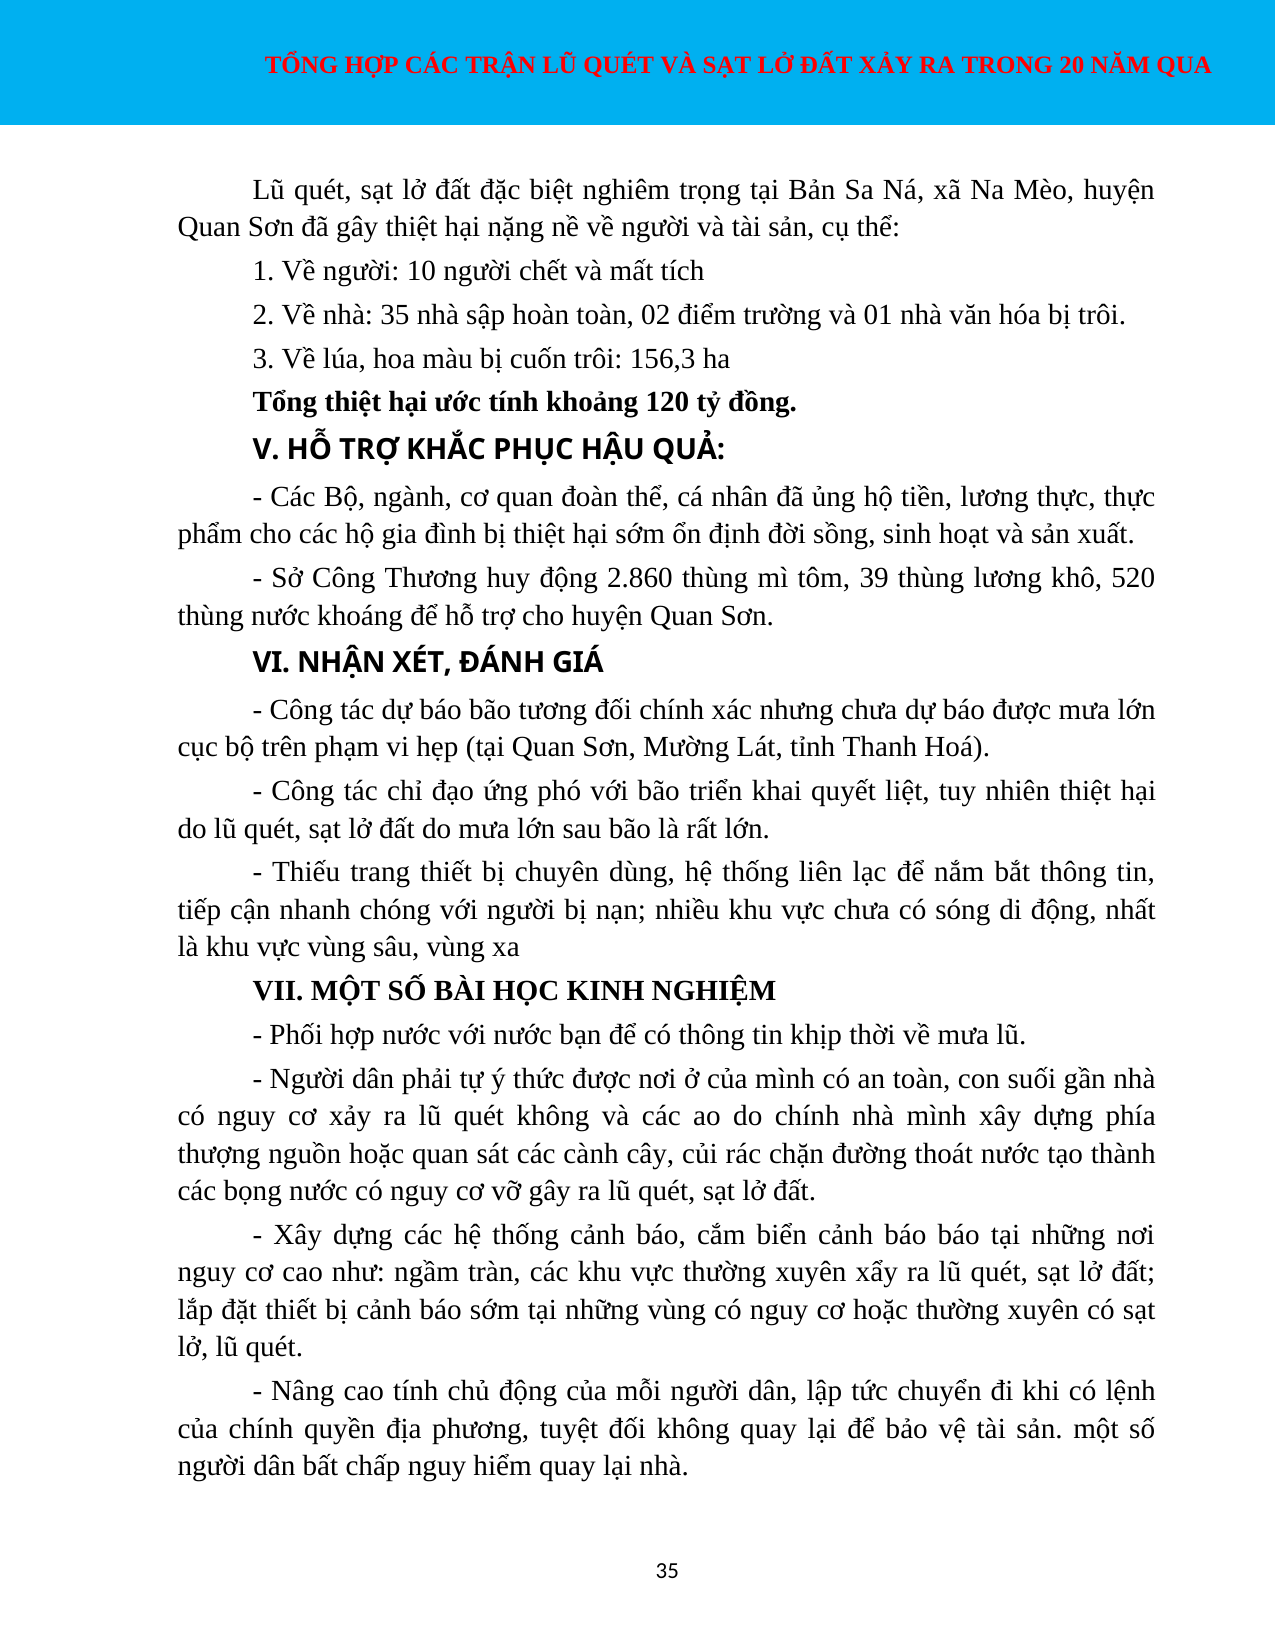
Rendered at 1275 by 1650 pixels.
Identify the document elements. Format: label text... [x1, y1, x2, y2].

text Lũ quét, sạt lở đất đặc biệt nghiêm trọng tại Bản Sa Ná, xã Na Mèo, huyện Quan Sơn đã gây thiệt hại nặng nề về người và tài sản, cụ thể: [177, 172, 1157, 243]
text 1. Về người: 10 người chết và mất tích [177, 253, 1157, 287]
text - Các Bộ, ngành, cơ quan đoàn thể, cá nhân đã ủng hộ tiền, lương thực, thực phẩm cho các hộ gia đình bị thiệt hại sớm ổn định đời sồng, sinh hoạt và sản xuất. [177, 479, 1157, 550]
text 3. Về lúa, hoa màu bị cuốn trôi: 156,3 ha [177, 341, 1157, 374]
text V. HỖ TRỢ KHẮC PHỤC HẬU QUẢ: [177, 428, 1157, 468]
text - Thiếu trang thiết bị chuyên dùng, hệ thống liên lạc để nắm bắt thông tin, tiếp cận nhanh chóng với người bị nạn; nhiều khu vực chưa có sóng di động, nhất là khu vực vùng sâu, vùng xa [177, 854, 1157, 963]
text VI. NHẬN XÉT, ĐÁNH GIÁ [177, 641, 1157, 681]
text - Người dân phải tự ý thức được nơi ở của mình có an toàn, con suối gần nhà có nguy cơ xảy ra lũ quét không và các ao do chính nhà mình xây dựng phía thượng nguồn hoặc quan sát các cành cây, củi rác chặn đường thoát nước tạo thành các bọng nước có nguy cơ vỡ gây ra lũ quét, sạt lở đất. [177, 1061, 1157, 1207]
text VII. MỘT SỐ BÀI HỌC KINH NGHIỆM [177, 973, 1157, 1007]
text - Nâng cao tính chủ động của mỗi người dân, lập tức chuyển đi khi có lệnh của chính quyền địa phương, tuyệt đối không quay lại để bảo vệ tài sản. một số người dân bất chấp nguy hiểm quay lại nhà. [177, 1373, 1157, 1482]
text - Công tác dự báo bão tương đối chính xác nhưng chưa dự báo được mưa lớn cục bộ trên phạm vi hẹp (tại Quan Sơn, Mường Lát, tỉnh Thanh Hoá). [177, 692, 1157, 763]
text - Phối hợp nước với nước bạn để có thông tin khịp thời về mưa lũ. [177, 1017, 1157, 1051]
text Tổng thiệt hại ước tính khoảng 120 tỷ đồng. [177, 384, 1157, 418]
text - Xây dựng các hệ thống cảnh báo, cắm biển cảnh báo báo tại những nơi nguy cơ cao như: ngầm tràn, các khu vực thường xuyên xẩy ra lũ quét, sạt lở đất; lắp đặt thiết bị cảnh báo sớm tại những vùng có nguy cơ hoặc thường xuyên có sạt lở, lũ quét. [177, 1217, 1157, 1363]
text - Công tác chỉ đạo ứng phó với bão triển khai quyết liệt, tuy nhiên thiệt hại do lũ quét, sạt lở đất do mưa lớn sau bão là rất lớn. [177, 773, 1157, 844]
text 2. Về nhà: 35 nhà sập hoàn toàn, 02 điểm trường và 01 nhà văn hóa bị trôi. [177, 297, 1157, 331]
text - Sở Công Thương huy động 2.860 thùng mì tôm, 39 thùng lương khô, 520 thùng nước khoáng để hỗ trợ cho huyện Quan Sơn. [177, 560, 1157, 631]
